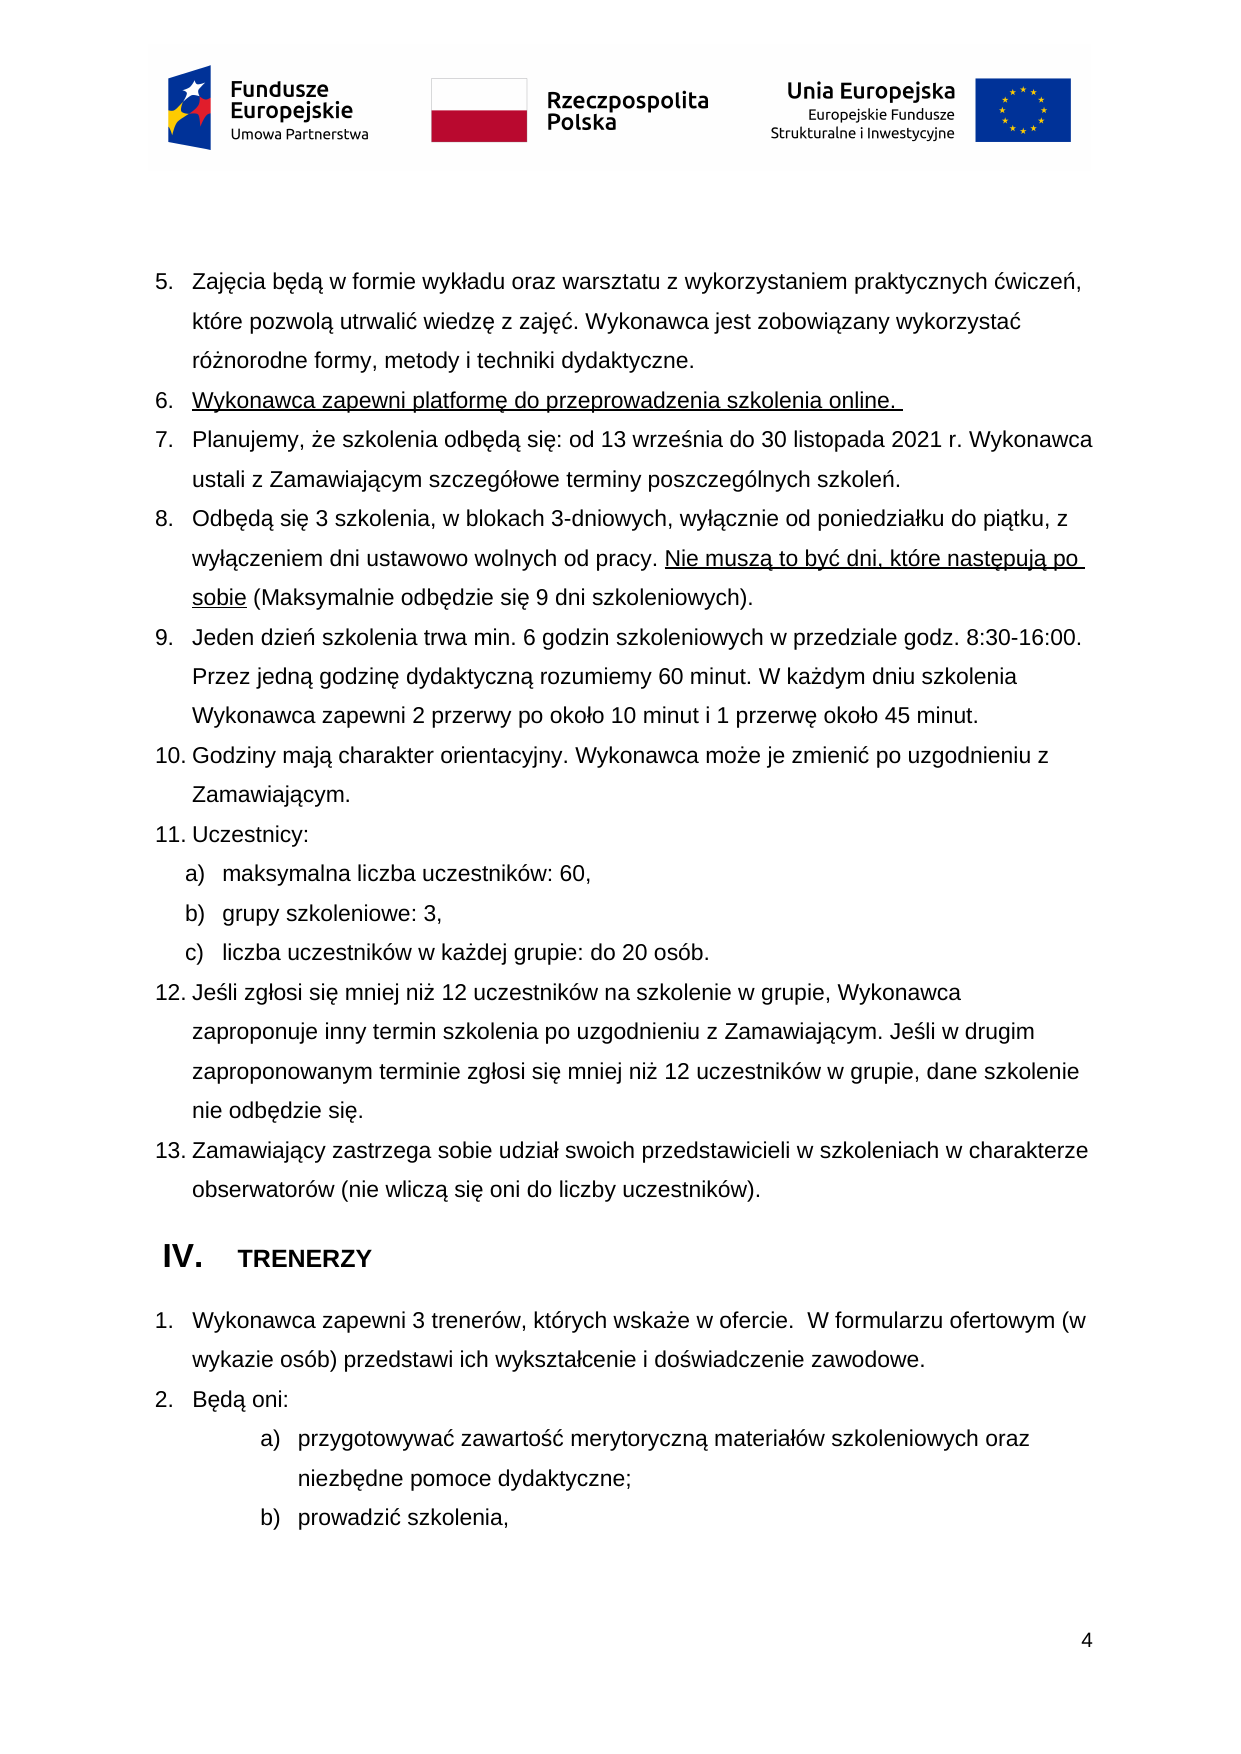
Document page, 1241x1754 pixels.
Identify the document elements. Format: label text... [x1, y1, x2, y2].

list Godziny mają charakter orientacyjny. Wykonawca może je zmienić po uzgodnieniu z Zamawiającym. [155, 742, 1093, 808]
list przygotowywać zawartość merytoryczną materiałów szkoleniowych oraz niezbędne pomoce dydaktyczne; [260, 1425, 1093, 1491]
list Zajęcia będą w formie wykładu oraz warsztatu z wykorzystaniem praktycznych ćwiczeń, które pozwolą utrwalić wiedzę z zajęć. Wykonawca jest zobowiązany wykorzystać różnorodne formy, metody i techniki dydaktyczne. [155, 268, 1093, 373]
list prowadzić szkolenia, [260, 1504, 1093, 1530]
list Wykonawca zapewni 3 trenerów, których wskaże w ofercie. W formularzu ofertowym (w wykazie osób) przedstawi ich wykształcenie i doświadczenie zawodowe. [154, 1307, 1093, 1372]
list maksymalna liczba uczestników: 60, [185, 860, 1093, 887]
list Zamawiający zastrzega sobie udział swoich przedstawicieli w szkoleniach w charakterze obserwatorów (nie wliczą się oni do liczby uczestników). [155, 1137, 1093, 1202]
list Planujemy, że szkolenia odbędą się: od 13 września do 30 listopada 2021 r. Wykonawca ustali z Zamawiającym szczegółowe terminy poszczególnych szkoleń. [155, 426, 1093, 492]
list Odbędą się 3 szkolenia, w blokach 3-dniowych, wyłącznie od poniedziałku do piątku, z wyłączeniem dni ustawowo wolnych od pracy. Nie muszą to być dni, które następują po sobie (Maksymalnie odbędzie się 9 dni szkoleniowych). [155, 505, 1093, 610]
list TRENERZY [162, 1236, 1093, 1275]
list grupy szkoleniowe: 3, [185, 900, 1093, 926]
picture [147, 44, 1092, 171]
list Uczestnicy: [155, 821, 1093, 847]
list Jeśli zgłosi się mniej niż 12 uczestników na szkolenie w grupie, Wykonawca zaproponuje inny termin szkolenia po uzgodnieniu z Zamawiającym. Jeśli w drugim zaproponowanym terminie zgłosi się mniej niż 12 uczestników w grupie, dane szkolenie nie odbędzie się. [155, 979, 1093, 1123]
list Jeden dzień szkolenia trwa min. 6 godzin szkoleniowych w przedziale godz. 8:30-16:00. Przez jedną godzinę dydaktyczną rozumiemy 60 minut. W każdym dniu szkolenia Wykonawca zapewni 2 przerwy po około 10 minut i 1 przerwę około 45 minut. [155, 623, 1093, 729]
list Będą oni: [154, 1386, 1093, 1412]
list Wykonawca zapewni platformę do przeprowadzenia szkolenia online. [155, 387, 1093, 413]
list liczba uczestników w każdej grupie: do 20 osób. [185, 939, 1093, 966]
